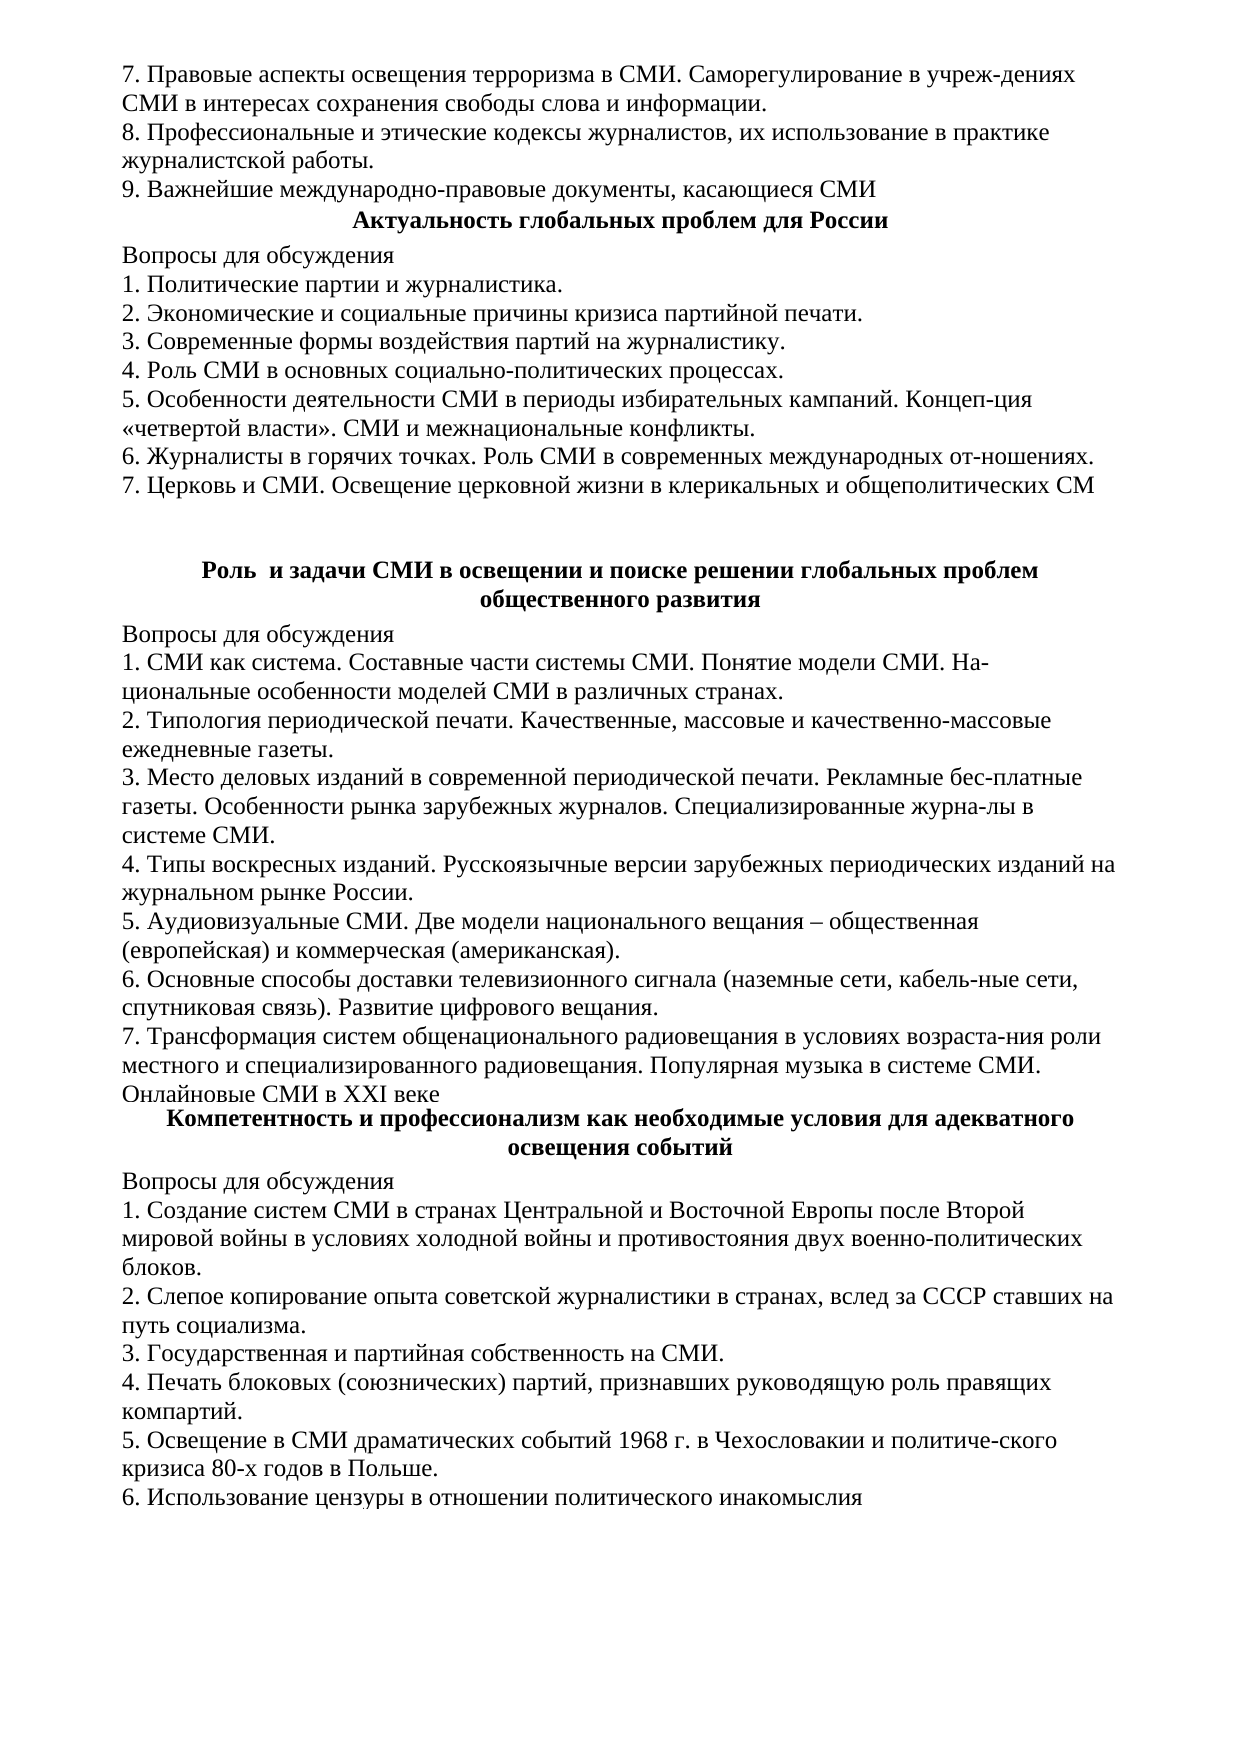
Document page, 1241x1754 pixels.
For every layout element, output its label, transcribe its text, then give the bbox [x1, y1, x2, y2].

table_cell Вопросы для обсуждения 1. Политические партии и журналистика. 2. Экономические и социальные причины кризиса партийной печати. 3. Современные формы воздействия партий на журналистику. 4. Роль СМИ в основных социально-политических процессах. 5. Особенности деятельности СМИ в периоды избирательных кампаний. Концеп-ция «четвертой власти». СМИ и межнациональные конфликты. 6. Журналисты в горячих точках. Роль СМИ в современных международных от-ношениях. 7. Церковь и СМИ. Освещение церковной жизни в клерикальных и общеполитических СМ [118, 240, 1122, 555]
table_cell Вопросы для обсуждения 1. СМИ как система. Составные части системы СМИ. Понятие модели СМИ. На- циональные особенности моделей СМИ в различных странах. 2. Типология периодической печати. Качественные, массовые и качественно-массовые ежедневные газеты. 3. Место деловых изданий в современной периодической печати. Рекламные бес-платные газеты. Особенности рынка зарубежных журналов. Специализированные журна-лы в системе СМИ. 4. Типы воскресных изданий. Русскоязычные версии зарубежных периодических изданий на журнальном рынке России. 5. Аудиовизуальные СМИ. Две модели национального вещания – общественная (европейская) и коммерческая (американская). 6. Основные способы доставки телевизионного сигнала (наземные сети, кабель-ные сети, спутниковая связь). Развитие цифрового вещания. 7. Трансформация систем общенационального радиовещания в условиях возраста-ния роли местного и специализированного радиовещания. Популярная музыка в системе СМИ. Онлайновые СМИ в ХХI веке [118, 619, 1122, 1102]
table_header 7. Правовые аспекты освещения терроризма в СМИ. Саморегулирование в учреж-дениях СМИ в интересах сохранения свободы слова и информации. 8. Профессиональные и этические кодексы журналистов, их использование в практике журналистской работы. 9. Важнейшие международно-правовые документы, касающиеся СМИ [118, 59, 1122, 204]
table_cell Актуальность глобальных проблем для России [118, 205, 1122, 238]
table_cell Вопросы для обсуждения 1. Создание систем СМИ в странах Центральной и Восточной Европы после Второй мировой войны в условиях холодной войны и противостояния двух военно-политических блоков. 2. Слепое копирование опыта советской журналистики в странах, вслед за СССР ставших на путь социализма. 3. Государственная и партийная собственность на СМИ. 4. Печать блоковых (союзнических) партий, признавших руководящую роль правящих компартий. 5. Освещение в СМИ драматических событий 1968 г. в Чехословакии и политиче-ского кризиса 80-х годов в Польше. 6. Использование цензуры в отношении политического инакомыслия [118, 1166, 1122, 1509]
table_cell Компетентность и профессионализм как необходимые условия для адекватного освещения событий [118, 1103, 1122, 1164]
table_cell Роль и задачи СМИ в освещении и поиске решении глобальных проблем общественного развития [118, 556, 1122, 616]
